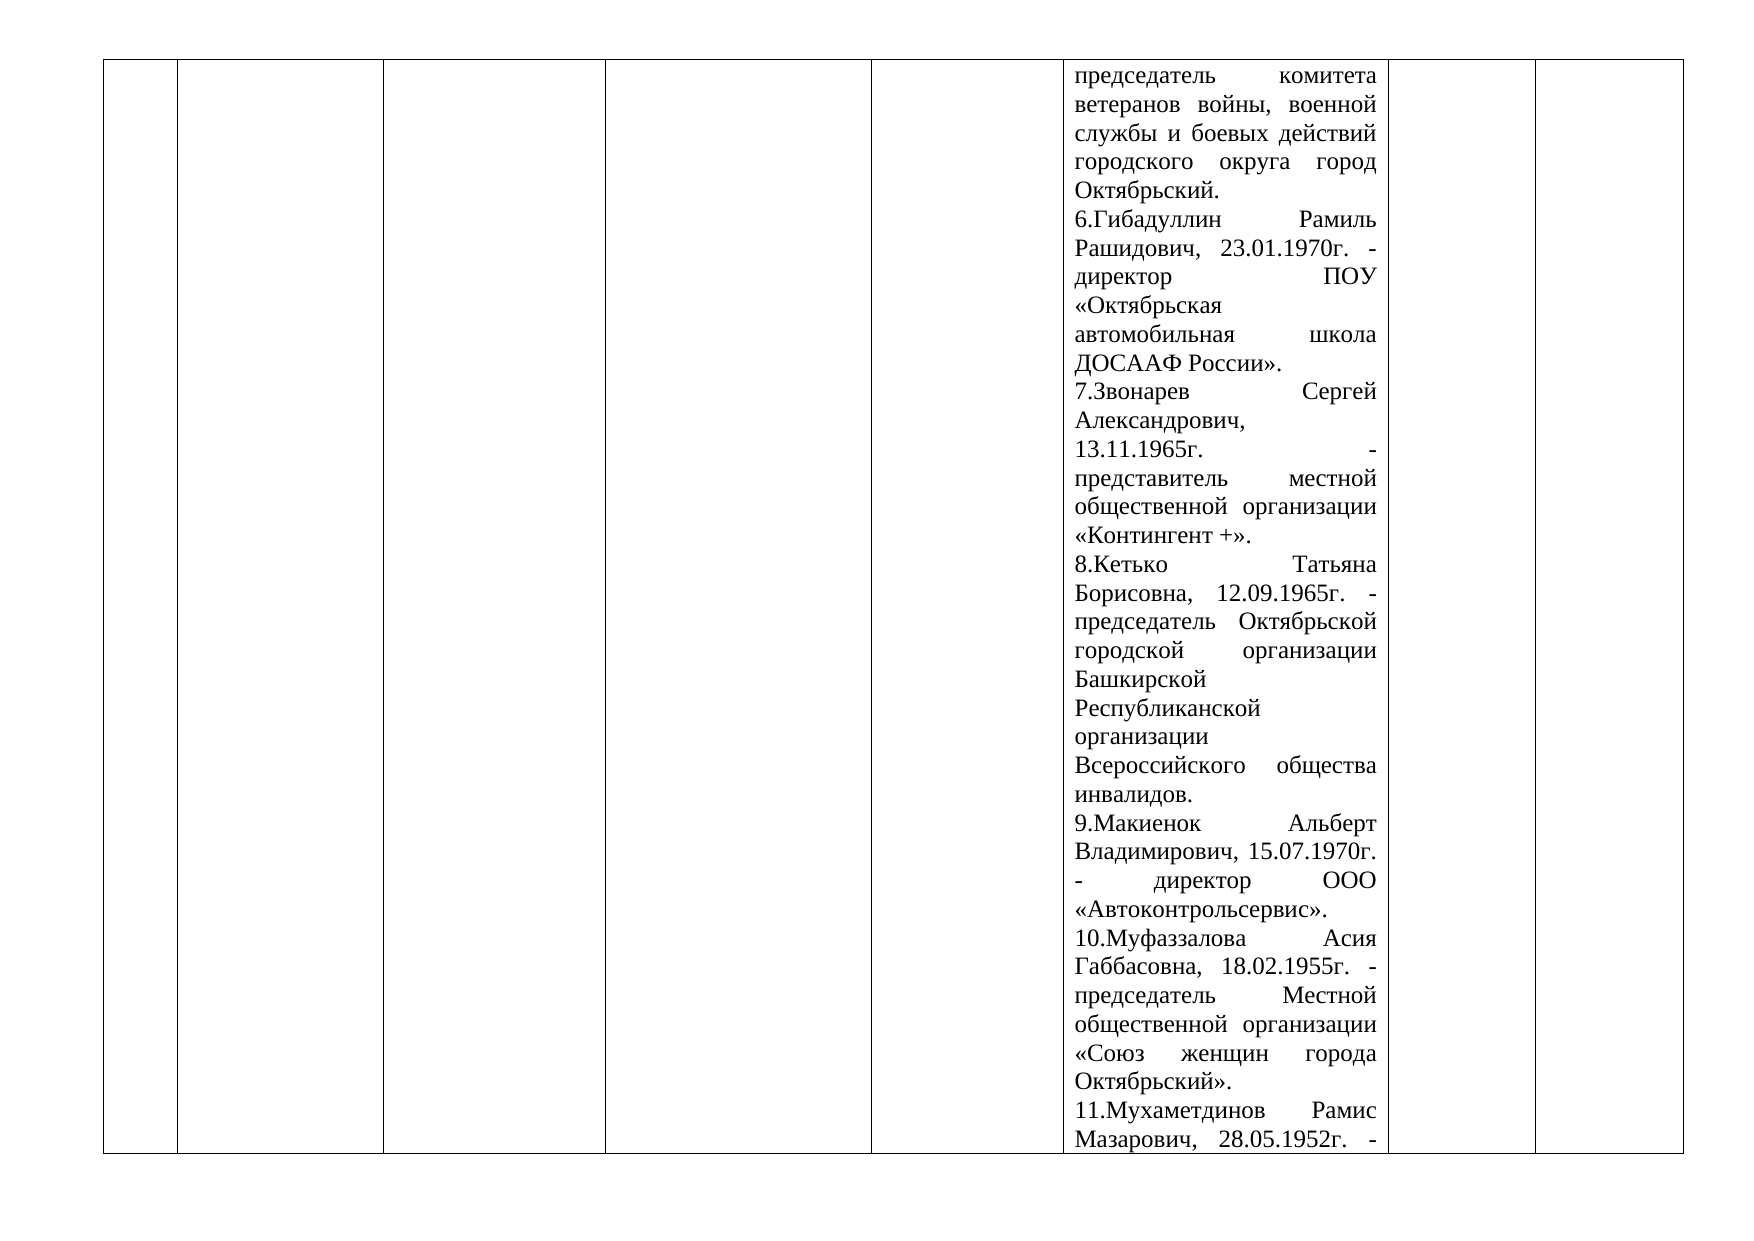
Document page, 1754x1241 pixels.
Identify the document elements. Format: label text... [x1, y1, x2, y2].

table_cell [384, 60, 605, 1153]
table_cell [606, 60, 871, 1153]
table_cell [1536, 60, 1683, 1153]
table_cell 1 [104, 60, 177, 1153]
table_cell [178, 60, 383, 1153]
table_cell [872, 60, 1063, 1153]
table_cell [1389, 60, 1535, 1153]
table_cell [1064, 60, 1388, 1153]
